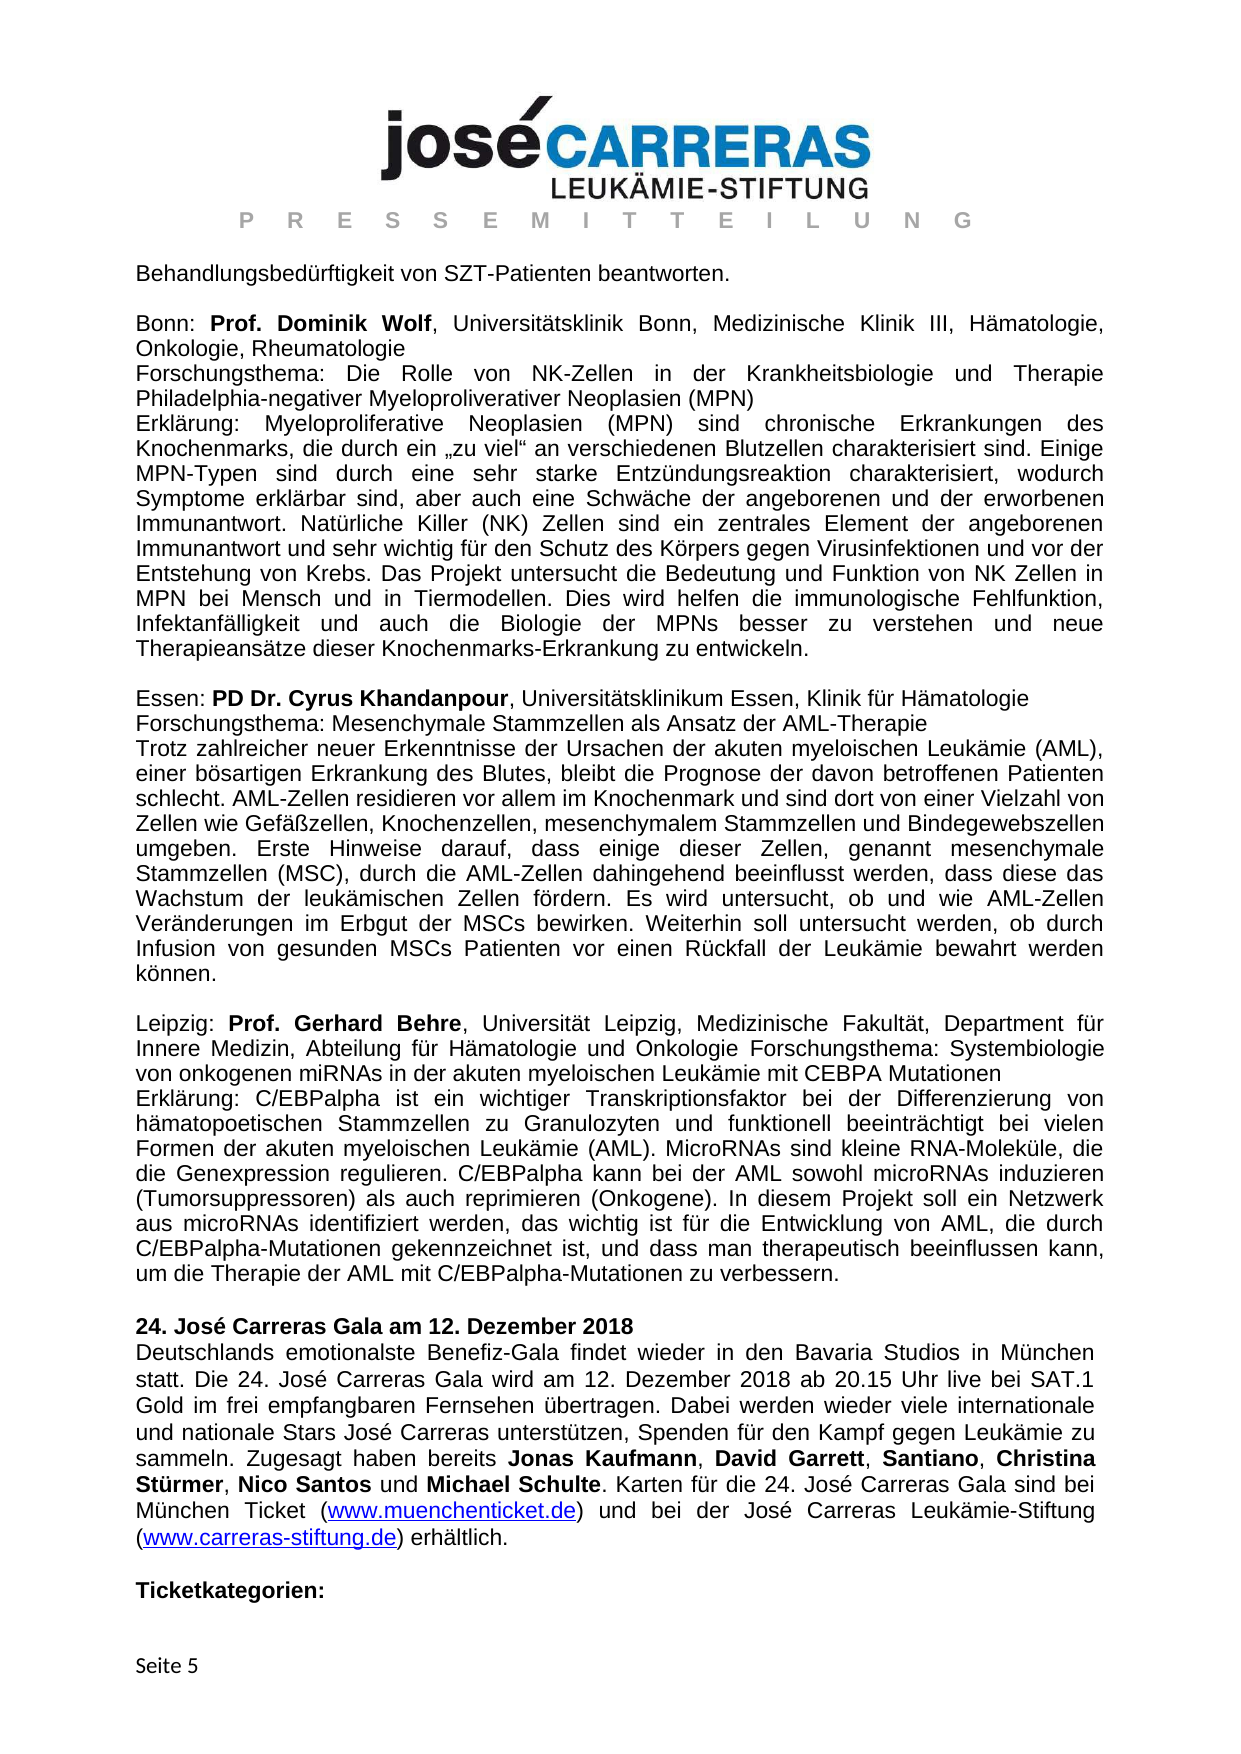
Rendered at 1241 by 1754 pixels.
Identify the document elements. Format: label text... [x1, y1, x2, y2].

text Trotz zahlreicher neuer Erkenntnisse der Ursachen der akuten myeloischen Leukämie (AML), einer bösartigen Erkrankung des Blutes, bleibt die Prognose der davon betroffenen Patienten schlecht. AML-Zellen residieren vor allem im Knochenmark und sind dort von einer Vielzahl von Zellen wie Gefäßzellen, Knochenzellen, mesenchymalem Stammzellen und Bindegewebszellen umgeben. Erste Hinweise darauf, dass einige dieser Zellen, genannt mesenchymale Stammzellen (MSC), durch die AML-Zellen dahingehend beeinflusst werden, dass diese das Wachstum der leukämischen Zellen fördern. Es wird untersucht, ob und wie AML-Zellen Veränderungen im Erbgut der MSCs bewirken. Weiterhin soll untersucht werden, ob durch Infusion von gesunden MSCs Patienten vor einen Rückfall der Leukämie bewahrt werden können. [135, 737, 1105, 987]
text Forschungsthema: Mesenchymale Stammzellen als Ansatz der AML-Therapie [135, 712, 1105, 737]
text Erklärung: Myeloproliferative Neoplasien (MPN) sind chronische Erkrankungen des Knochenmarks, die durch ein „zu viel“ an verschiedenen Blutzellen charakterisiert sind. Einige MPN-Typen sind durch eine sehr starke Entzündungsreaktion charakterisiert, wodurch Symptome erklärbar sind, aber auch eine Schwäche der angeborenen und der erworbenen Immunantwort. Natürliche Killer (NK) Zellen sind ein zentrales Element der angeborenen Immunantwort und sehr wichtig für den Schutz des Körpers gegen Virusinfektionen und vor der Entstehung von Krebs. Das Projekt untersucht die Bedeutung und Funktion von NK Zellen in MPN bei Mensch und in Tiermodellen. Dies wird helfen die immunologische Fehlfunktion, Infektanfälligkeit und auch die Biologie der MPNs besser zu verstehen und neue Therapieansätze dieser Knochenmarks-Erkrankung zu entwickeln. [135, 412, 1105, 662]
text Leipzig: Prof. Gerhard Behre, Universität Leipzig, Medizinische Fakultät, Department für Innere Medizin, Abteilung für Hämatologie und Onkologie Forschungsthema: Systembiologie von onkogenen miRNAs in der akuten myeloischen Leukämie mit CEBPA Mutationen [135, 1012, 1105, 1087]
text Bonn: Prof. Dominik Wolf, Universitätsklinik Bonn, Medizinische Klinik III, Hämatologie, Onkologie, Rheumatologie [135, 312, 1105, 362]
text Forschungsthema: Die Rolle von NK-Zellen in der Krankheitsbiologie und Therapie Philadelphia-negativer Myeloproliverativer Neoplasien (MPN) [135, 362, 1105, 412]
text Erklärung: C/EBPalpha ist ein wichtiger Transkriptionsfaktor bei der Differenzierung von hämatopoetischen Stammzellen zu Granulozyten und funktionell beeinträchtigt bei vielen Formen der akuten myeloischen Leukämie (AML). MicroRNAs sind kleine RNA-Moleküle, die die Genexpression regulieren. C/EBPalpha kann bei der AML sowohl microRNAs induzieren (Tumorsuppressoren) als auch reprimieren (Onkogene). In diesem Projekt soll ein Netzwerk aus microRNAs identifiziert werden, das wichtig ist für die Entwicklung von AML, die durch C/EBPalpha-Mutationen gekennzeichnet ist, und dass man therapeutisch beeinflussen kann, um die Therapie der AML mit C/EBPalpha-Mutationen zu verbessern. [135, 1087, 1105, 1287]
text Ticketkategorien: [135, 1577, 1096, 1603]
text Deutschlands emotionalste Benefiz-Gala findet wieder in den Bavaria Studios in München statt. Die 24. José Carreras Gala wird am 12. Dezember 2018 ab 20.15 Uhr live bei SAT.1 Gold im frei empfangbaren Fernsehen übertragen. Dabei werden wieder viele internationale und nationale Stars José Carreras unterstützen, Spenden für den Kampf gegen Leukämie zu sammeln. Zugesagt haben bereits Jonas Kaufmann, David Garrett, Santiano, Christina Stürmer, Nico Santos und Michael Schulte. Karten für die 24. José Carreras Gala sind bei München Ticket (www.muenchenticket.de) und bei der José Carreras Leukämie-Stiftung (www.carreras-stiftung.de) erhältlich. [135, 1339, 1096, 1550]
text Essen: PD Dr. Cyrus Khandanpour, Universitätsklinikum Essen, Klinik für Hämatologie [135, 687, 1105, 712]
picture [371, 85, 884, 209]
text 24. José Carreras Gala am 12. Dezember 2018 [135, 1313, 1096, 1339]
